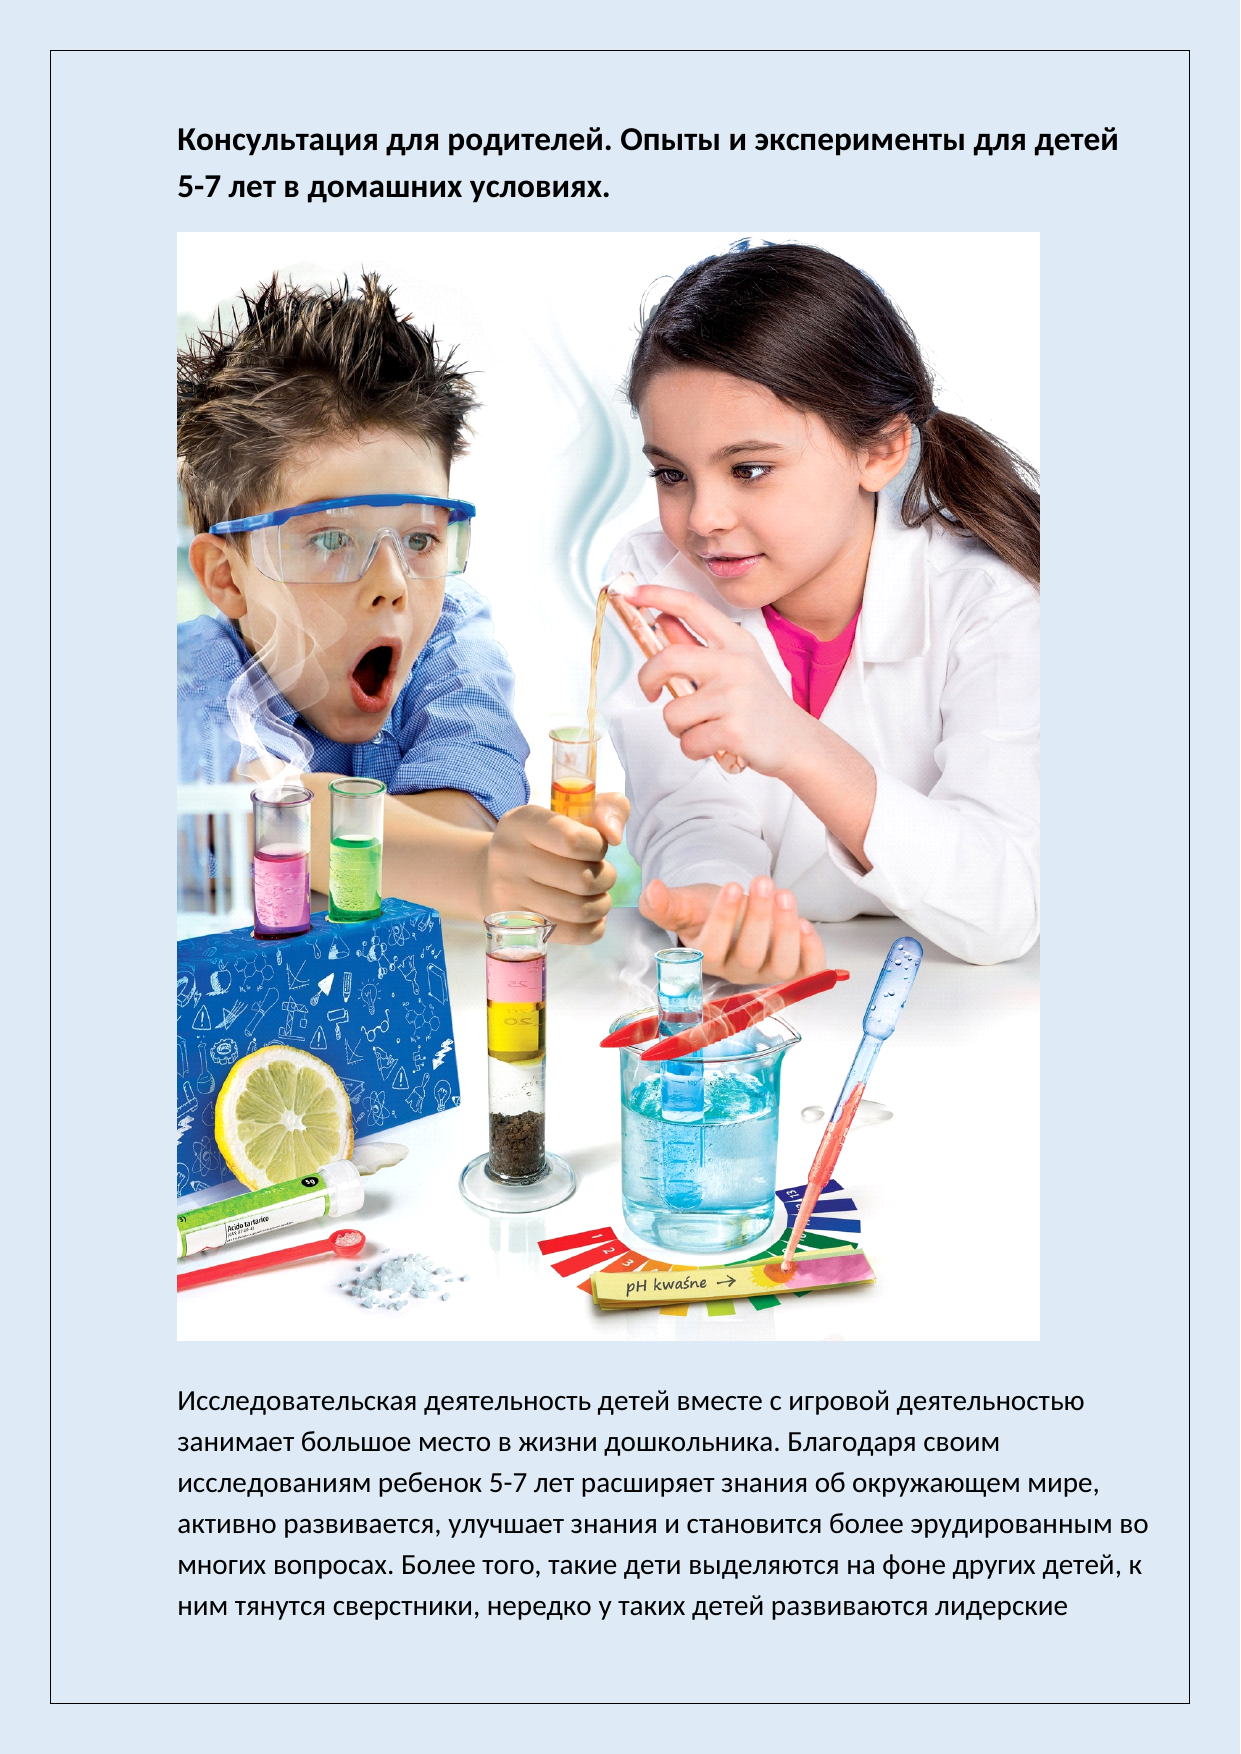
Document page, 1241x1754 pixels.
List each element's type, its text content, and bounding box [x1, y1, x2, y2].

picture [177, 232, 1040, 1341]
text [177, 1382, 1152, 1623]
text Консультация для родителей. Опыты и эксперименты для детей 5-7 лет в домашних условиях. [177, 118, 1152, 206]
